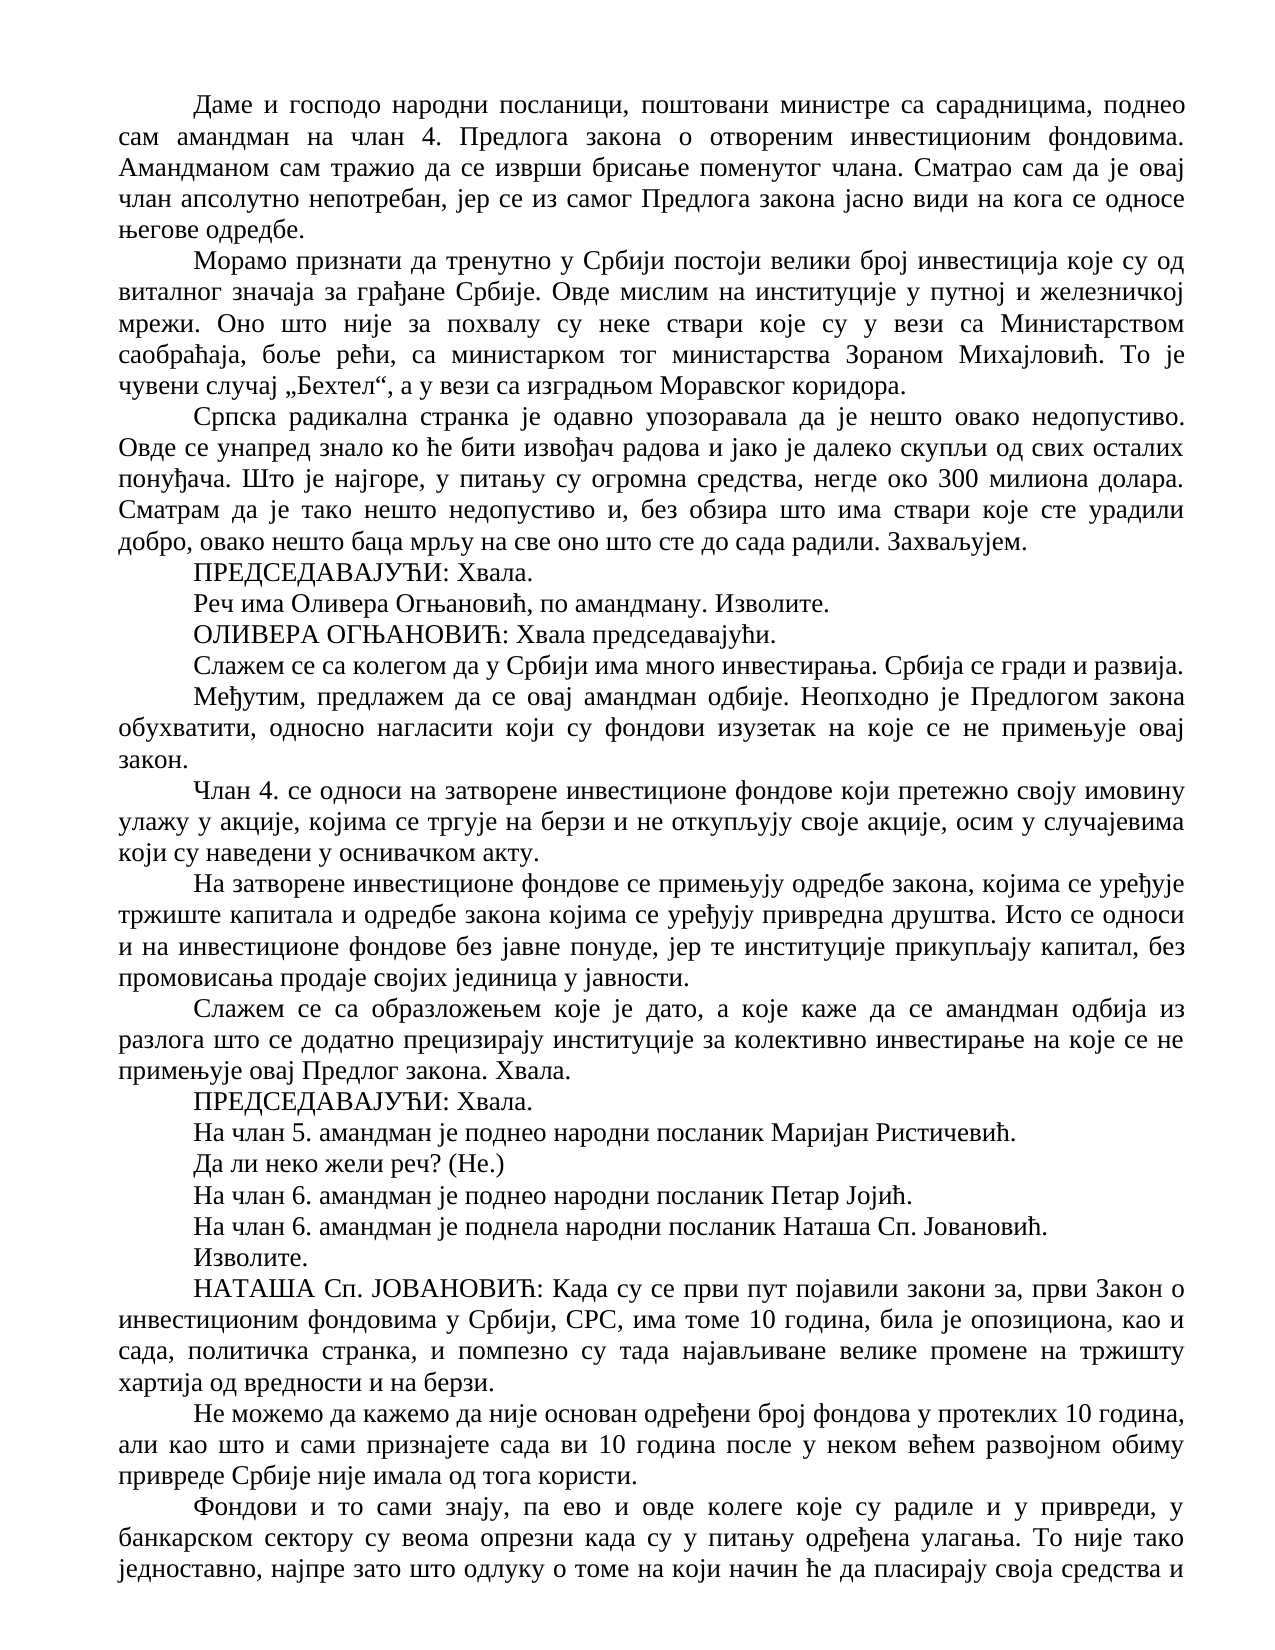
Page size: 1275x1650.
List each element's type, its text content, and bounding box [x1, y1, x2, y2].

text НАТАША Сп. ЈОВАНОВИЋ: Када су се први пут појавили закони за, први Закон о инвестиционим фондовима у Србији, СРС, има томе 10 година, била је опозициона, као и сада, политичка странка, и помпезно су тада најављиване велике промене на тржишту хартија од вредности и на берзи. [118, 1272, 1186, 1397]
text Члан 4. се односи на затворене инвестиционе фондове који претежно своју имовину улажу у акције, којима се тргује на берзи и не откупљују своје акције, осим у случајевима који су наведени у оснивачком акту. [118, 774, 1186, 867]
text На члан 5. амандман је поднео народни посланик Маријан Ристичевић. [118, 1116, 1186, 1148]
text На члан 6. амандман је поднео народни посланик Петар Јојић. [118, 1179, 1186, 1210]
text На затворене инвестиционе фондове се примењују одредбе закона, којима се уређује тржиште капитала и одредбе закона којима се уређују привредна друштва. Исто се односи и на инвестиционе фондове без јавне понуде, јер те институције прикупљају капитал, без промовисања продаје својих јединица у јавности. [118, 867, 1186, 992]
text Реч има Оливера Огњановић, по амандману. Изволите. [118, 587, 1186, 618]
text Српска радикална странка је одавно упозоравала да је нешто овако недопустиво. Овде се унапред знало ко ће бити извођач радова и јако је далеко скупљи од свих осталих понуђача. Што је најгоре, у питању су огромна средства, негде око 300 милиона долара. Сматрам да је тако нешто недопустиво и, без обзира што има ствари које сте урадили добро, овако нешто баца мрљу на све оно што сте до сада радили. Захваљујем. [118, 400, 1186, 556]
text Међутим, предлажем да се овај амандман одбије. Неопходно је Предлогом закона обухватити, односно нагласити који су фондови изузетак на које се не примењује овај закон. [118, 680, 1186, 774]
text ПРЕДСЕДАВАЈУЋИ: Хвала. [118, 1085, 1186, 1116]
text Морамо признати да тренутно у Србији постоји велики број инвестиција које су од виталног значаја за грађане Србије. Овде мислим на институције у путној и железничкој мрежи. Оно што није за похвалу су неке ствари које су у вези са Министарством саобраћаја, боље рећи, са министарком тог министарства Зораном Михајловић. То је чувени случај „Бехтел“, а у вези са изградњом Моравског коридора. [118, 244, 1186, 400]
text Слажем се са образложењем које је дато, а које каже да се амандман одбија из разлога што се додатно прецизирају институције за колективно инвестирање на које се не примењује овај Предлог закона. Хвала. [118, 992, 1186, 1085]
text Да ли неко жели реч? (Не.) [118, 1148, 1186, 1179]
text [118, 1490, 1186, 1584]
text ПРЕДСЕДАВАЈУЋИ: Хвала. [118, 556, 1186, 587]
text Изволите. [118, 1241, 1186, 1272]
text Не можемо да кажемо да није основан одређени број фондова у протеклих 10 година, али као што и сами признајете сада ви 10 година после у неком већем развојном обиму привреде Србије није имала од тога користи. [118, 1397, 1186, 1490]
text ОЛИВЕРА ОГЊАНОВИЋ: Хвала председавајући. [118, 618, 1186, 649]
text Слажем се са колегом да у Србији има много инвестирања. Србија се гради и развија. [118, 649, 1186, 680]
text На члан 6. амандман је поднела народни посланик Наташа Сп. Јовановић. [118, 1210, 1186, 1241]
text Даме и господо народни посланици, поштовани министре са сарадницима, поднео сам амандман на члан 4. Предлога закона о отвореним инвестиционим фондовима. Амандманом сам тражио да се изврши брисање поменутог члана. Сматрао сам да је овај члан апсолутно непотребан, јер се из самог Предлога закона јасно види на кога се односе његове одредбе. [118, 89, 1186, 244]
